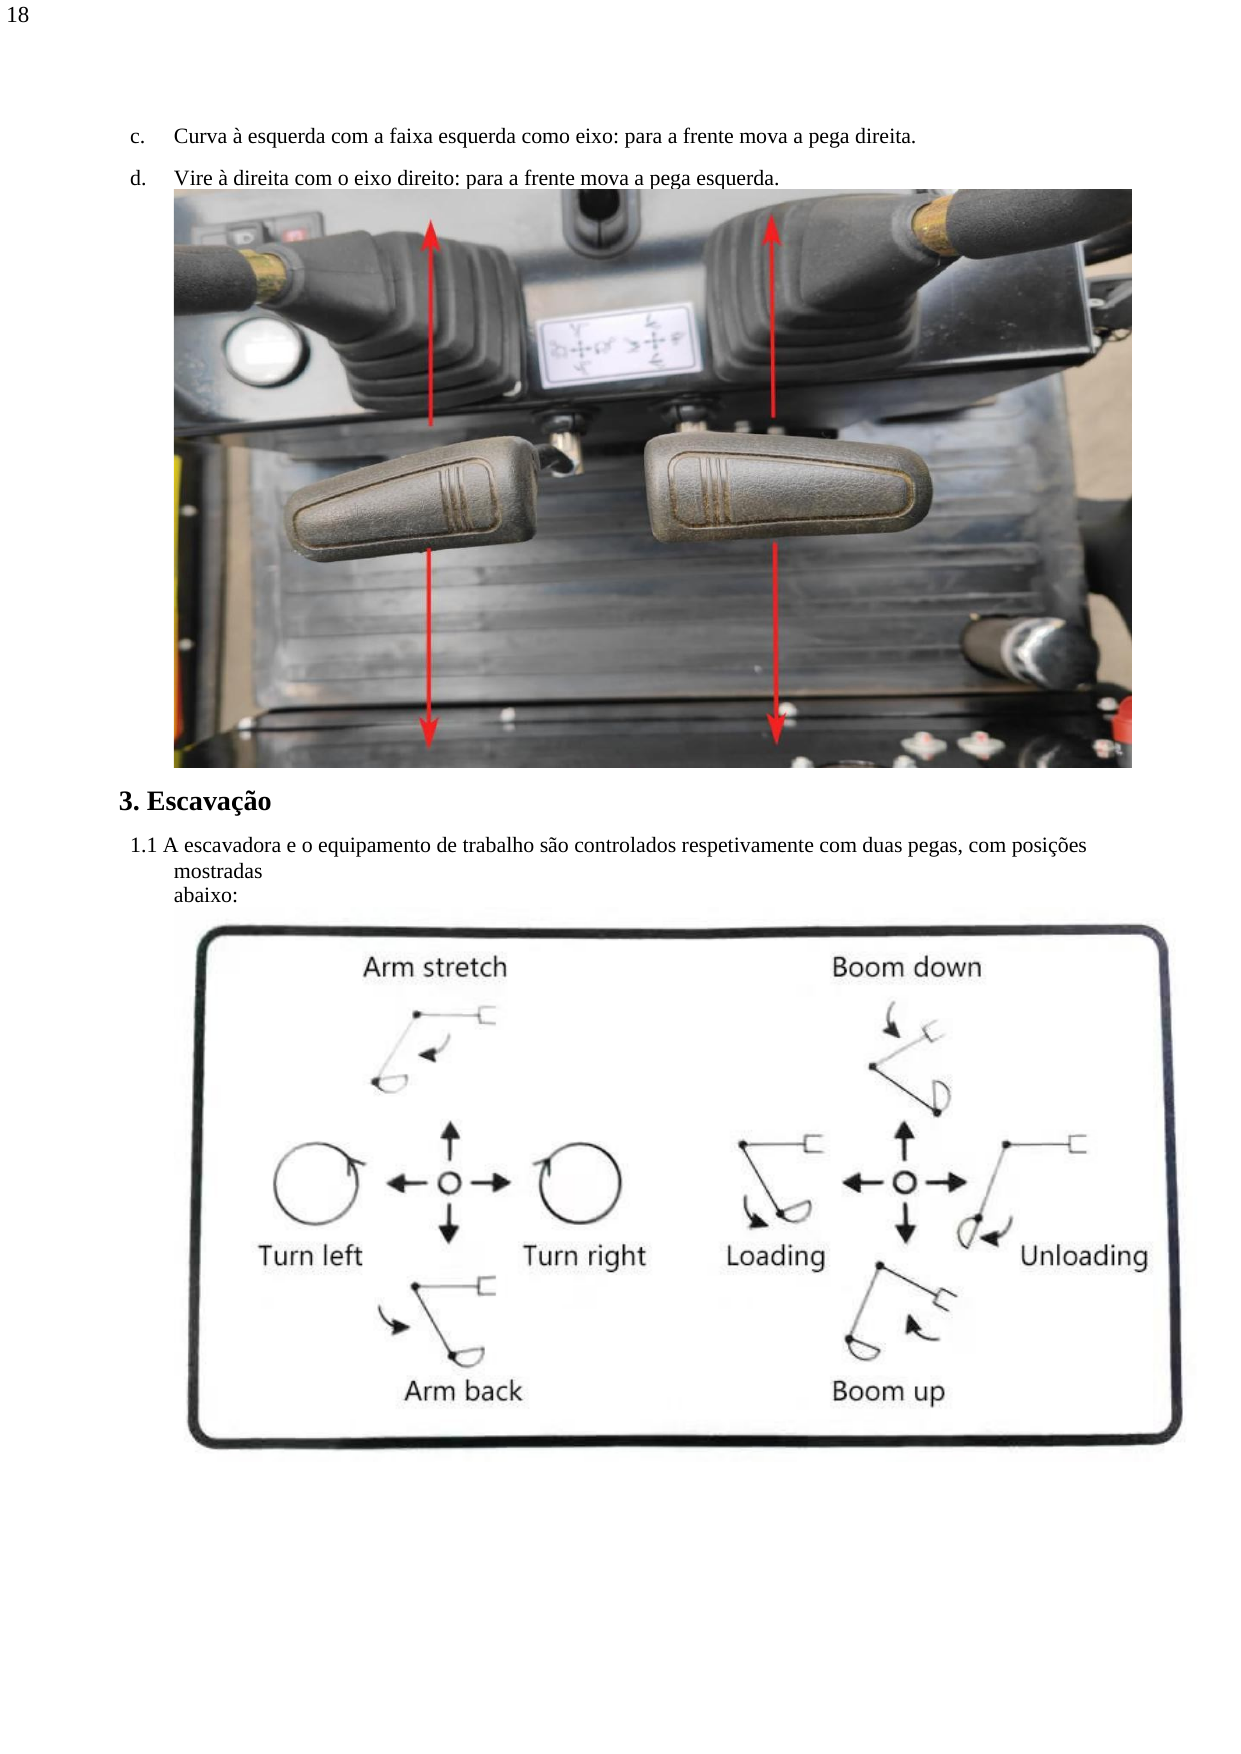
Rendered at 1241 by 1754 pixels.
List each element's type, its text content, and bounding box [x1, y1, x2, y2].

list Vire à direita com o eixo direito: para a frente mova a pega esquerda. [130, 164, 828, 190]
text 1.1 A escavadora e o equipamento de trabalho são controlados respetivamente com duas pegas, com posições mostradas [130, 832, 1134, 883]
text abaixo: [174, 883, 1209, 908]
list Curva à esquerda com a faixa esquerda como eixo: para a frente mova a pega direita. [130, 123, 1209, 148]
picture [173, 907, 1198, 1462]
subtitle Escavação [119, 784, 1209, 816]
picture [173, 189, 1132, 768]
